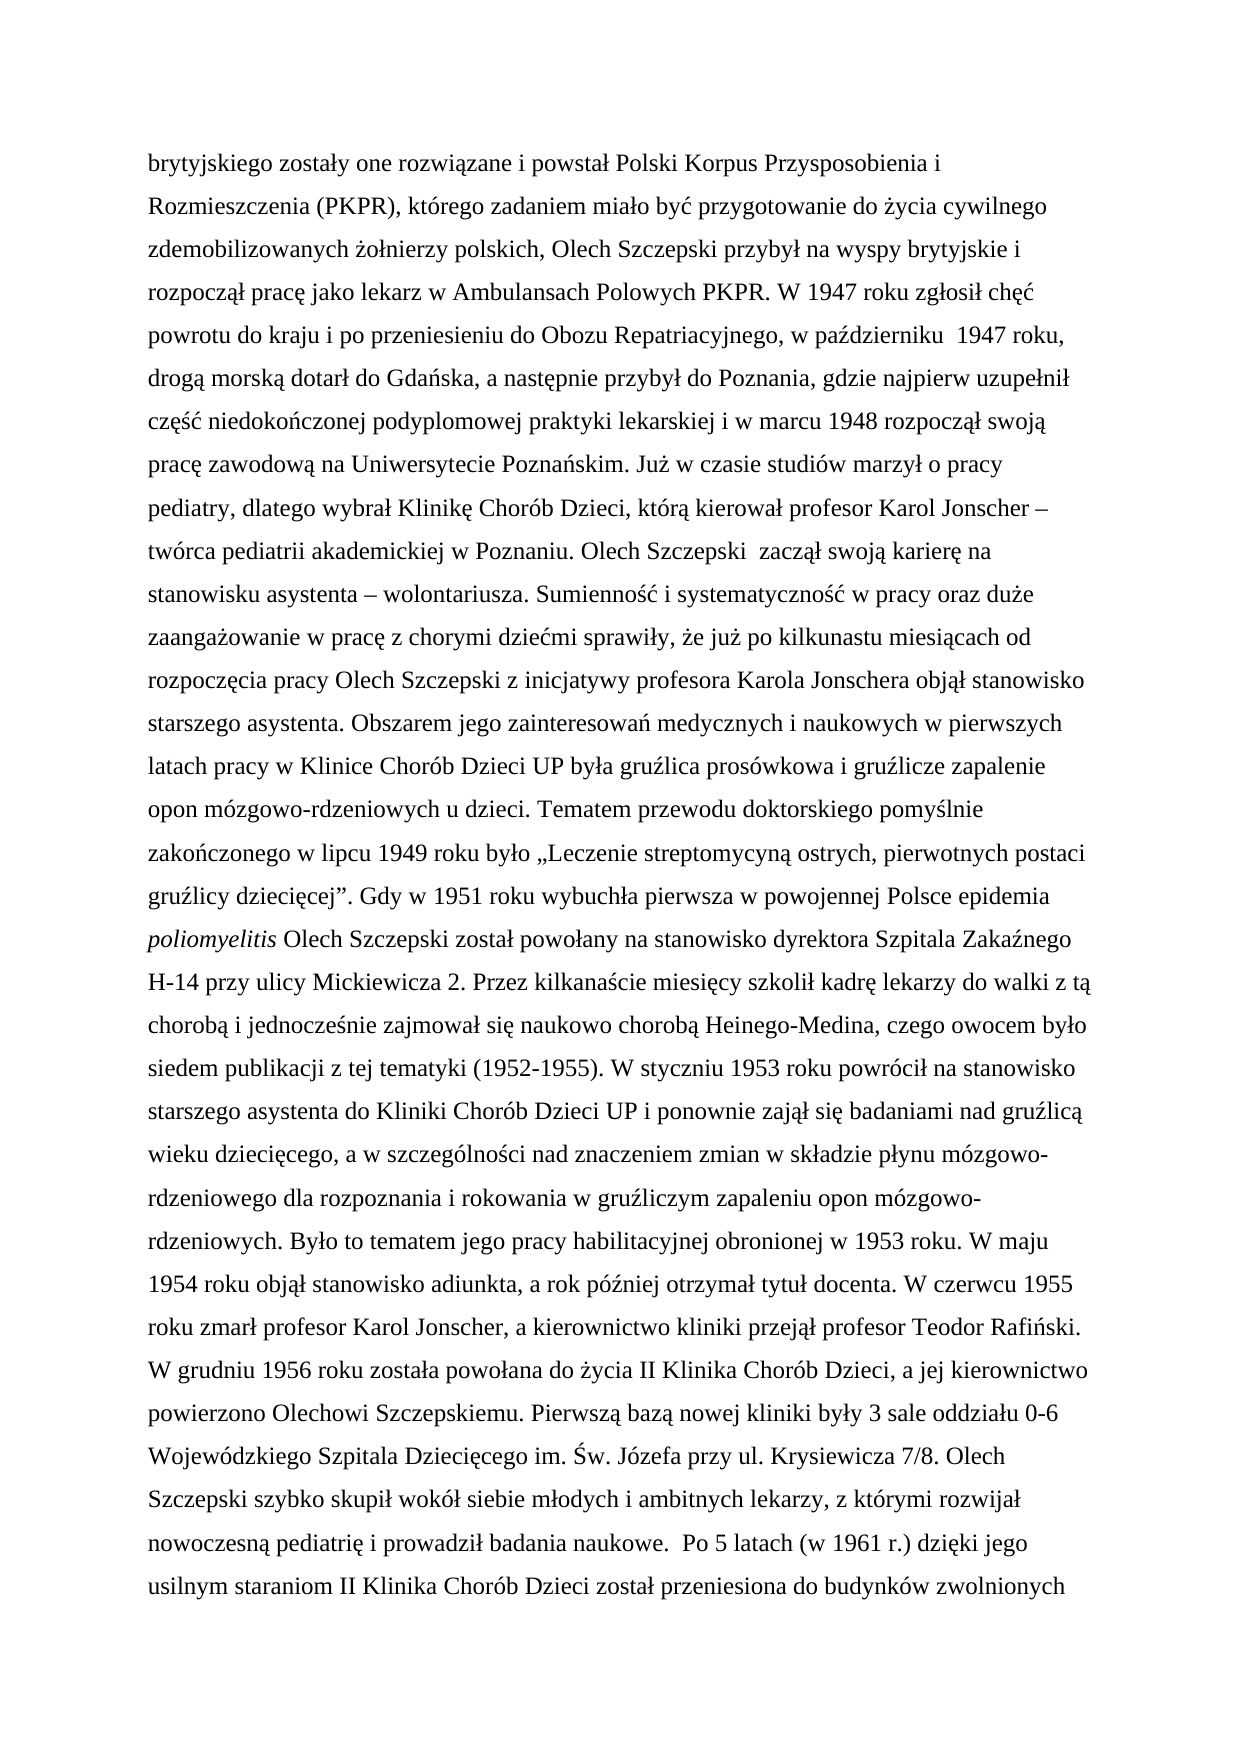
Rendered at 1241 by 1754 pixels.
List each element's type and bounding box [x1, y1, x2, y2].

text [148, 148, 1093, 1599]
